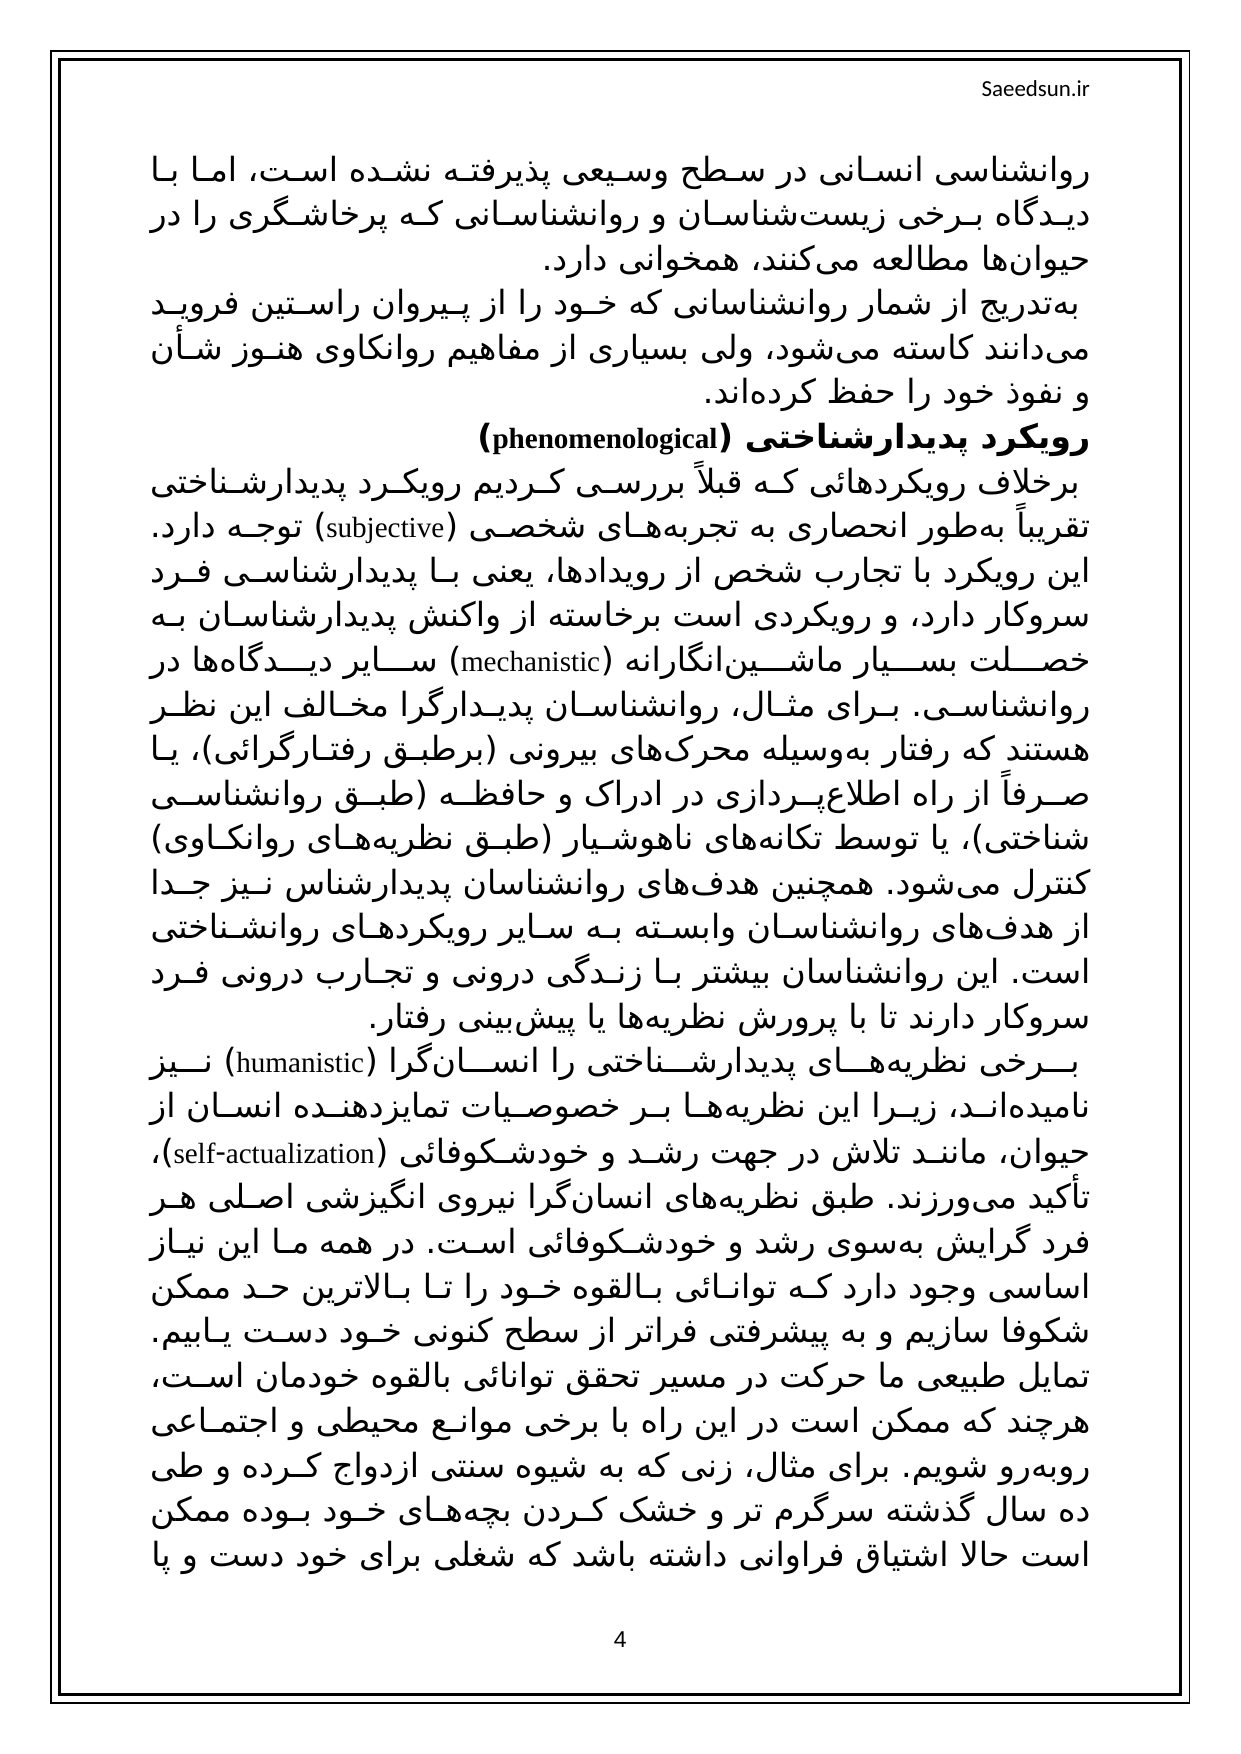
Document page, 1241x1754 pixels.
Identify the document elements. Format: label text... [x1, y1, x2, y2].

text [150, 1042, 1090, 1574]
text برخلاف رویکردهائی که قبلاً بررسی کردیم رویکرد پدیدارشناختی تقریباً به‌طور انحصاری به تجربه‌های شخصی (subjective) توجه دارد. این رویکرد با تجارب شخص از رویدادها، یعنی با پدیدارشناسی فرد سروکار دارد، و رویکردی است برخاسته از واکنش پدیدارشناسان به خصلت بسیار ماشین‌انگارانه (mechanistic) سایر دیدگاه‌ها در روانشناسی. برای مثال، روانشناسان پدیدارگرا مخالف این نظر هستند که رفتار به‌وسیله محرک‌های بیرونی (برطبق رفتارگرائی)، یا صرفاً از راه اطلاع‌پردازی در ادراک و حافظه (طبق روانشناسی شناختی)، یا توسط تکانه‌های ناهوشیار (طبق نظریه‌های روانکاوی) کنترل می‌شود. همچنین هدف‌های روانشناسان پدیدارشناس نیز جدا از هدف‌های روانشناسان وابسته به سایر رویکردهای روانشناختی است. این روانشناسان بیشتر با زندگی درونی و تجارب درونی فرد سروکار دارند تا با پرورش نظریه‌ها یا پیش‌بینی رفتار. [150, 462, 1090, 1036]
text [150, 150, 1090, 278]
text به‌تدریج از شمار روانشناسانی که خود را از پیروان راستین فروید می‌دانند کاسته می‌شود، ولی بسیاری از مفاهیم روانکاوی هنوز شأن و نفوذ خود را حفظ کرده‌اند. [150, 284, 1090, 412]
text رویکرد پدیدارشناختی (phenomenological) [150, 417, 1090, 456]
